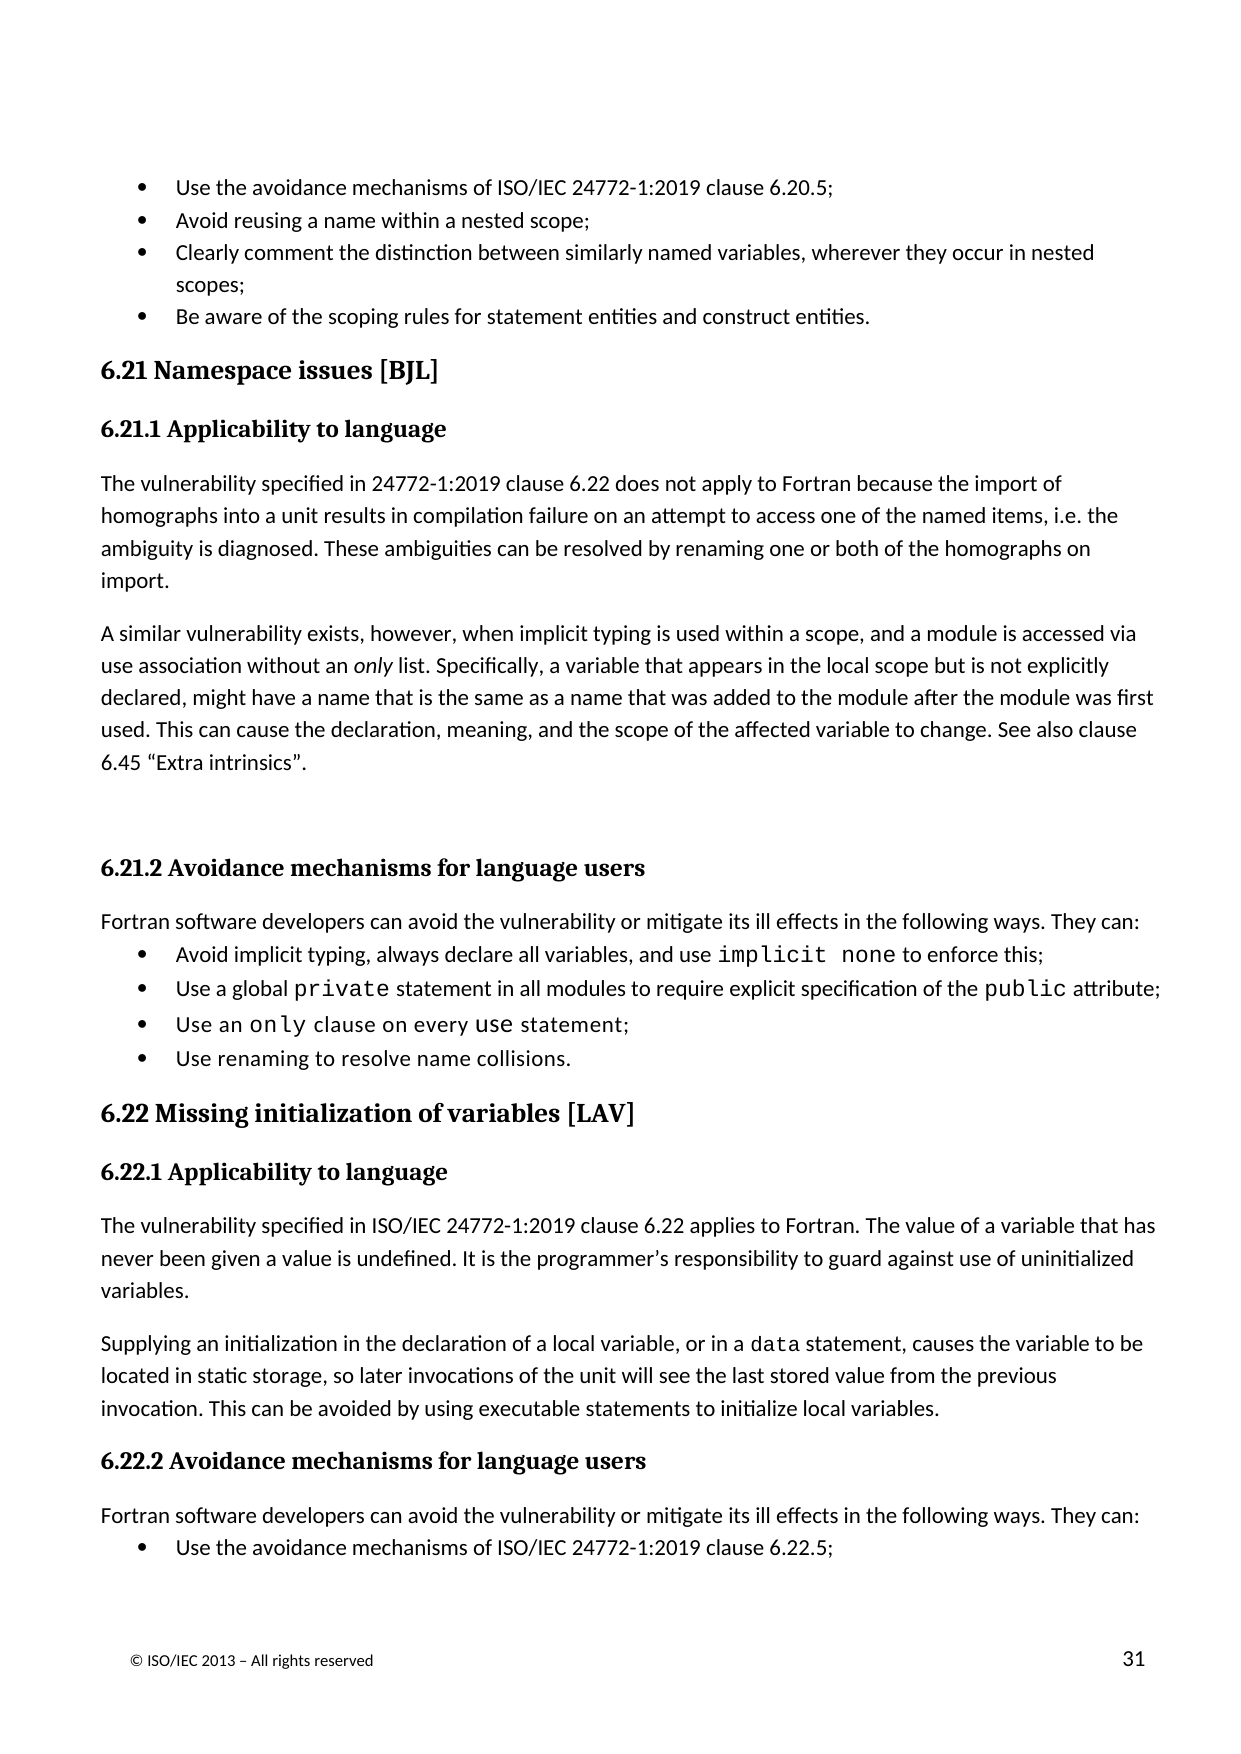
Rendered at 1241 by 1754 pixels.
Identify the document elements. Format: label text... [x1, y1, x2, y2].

subtitle 6.22 Missing initialization of variables [LAV] [101, 1098, 1164, 1129]
subtitle 6.21 Namespace issues [BJL] [101, 355, 1164, 386]
text 6.22.1 Applicability to language [101, 1158, 1164, 1186]
text Avoid reusing a name within a nested scope; [138, 206, 1164, 234]
text Use the avoidance mechanisms of ISO/IEC 24772-1:2019 clause 6.20.5; [138, 173, 1164, 202]
text The vulnerability specified in 24772-1:2019 clause 6.22 does not apply to Fortran because the import of homographs into a unit results in compilation failure on an attempt to access one of the named items, i.e. the ambiguity is diagnosed. These ambiguities can be resolved by renaming one or both of the homographs on import. [101, 469, 1164, 594]
text Avoid implicit typing, always declare all variables, and use implicit none to enforce this; [138, 940, 1164, 969]
list Fortran software developers can avoid the vulnerability or mitigate its ill effects in the following ways. They can: [101, 907, 1164, 936]
list Fortran software developers can avoid the vulnerability or mitigate its ill effects in the following ways. They can: [101, 1501, 1164, 1529]
text 6.22.2 Avoidance mechanisms for language users [101, 1447, 1164, 1476]
text 6.21.1 Applicability to language [101, 415, 1164, 444]
text Use renaming to resolve name collisions. [138, 1044, 1164, 1073]
text Use a global private statement in all modules to require explicit specification of the public attribute; [138, 974, 1164, 1003]
text Use an only clause on every use statement; [138, 1008, 1164, 1040]
text 6.21.2 Avoidance mechanisms for language users [101, 854, 1164, 882]
text The vulnerability specified in ISO/IEC 24772-1:2019 clause 6.22 applies to Fortran. The value of a variable that has never been given a value is undefined. It is the programmer’s responsibility to guard against use of uninitialized variables. [101, 1212, 1164, 1304]
text A similar vulnerability exists, however, when implicit typing is used within a scope, and a module is accessed via use association without an only list. Specifically, a variable that appears in the local scope but is not explicitly declared, might have a name that is the same as a name that was added to the module after the module was first used. This can cause the declaration, meaning, and the scope of the affected variable to change. See also clause 6.45 “Extra intrinsics”. [101, 619, 1164, 776]
text Use the avoidance mechanisms of ISO/IEC 24772-1:2019 clause 6.22.5; [138, 1533, 1164, 1561]
text Clearly comment the distinction between similarly named variables, wherever they occur in nested scopes; [138, 238, 1164, 298]
text Supplying an initialization in the declaration of a local variable, or in a data statement, causes the variable to be located in static storage, so later invocations of the unit will see the last stored value from the previous invocation. This can be avoided by using executable statements to initialize local variables. [101, 1329, 1164, 1422]
text Be aware of the scoping rules for statement entities and construct entities. [138, 302, 1164, 330]
